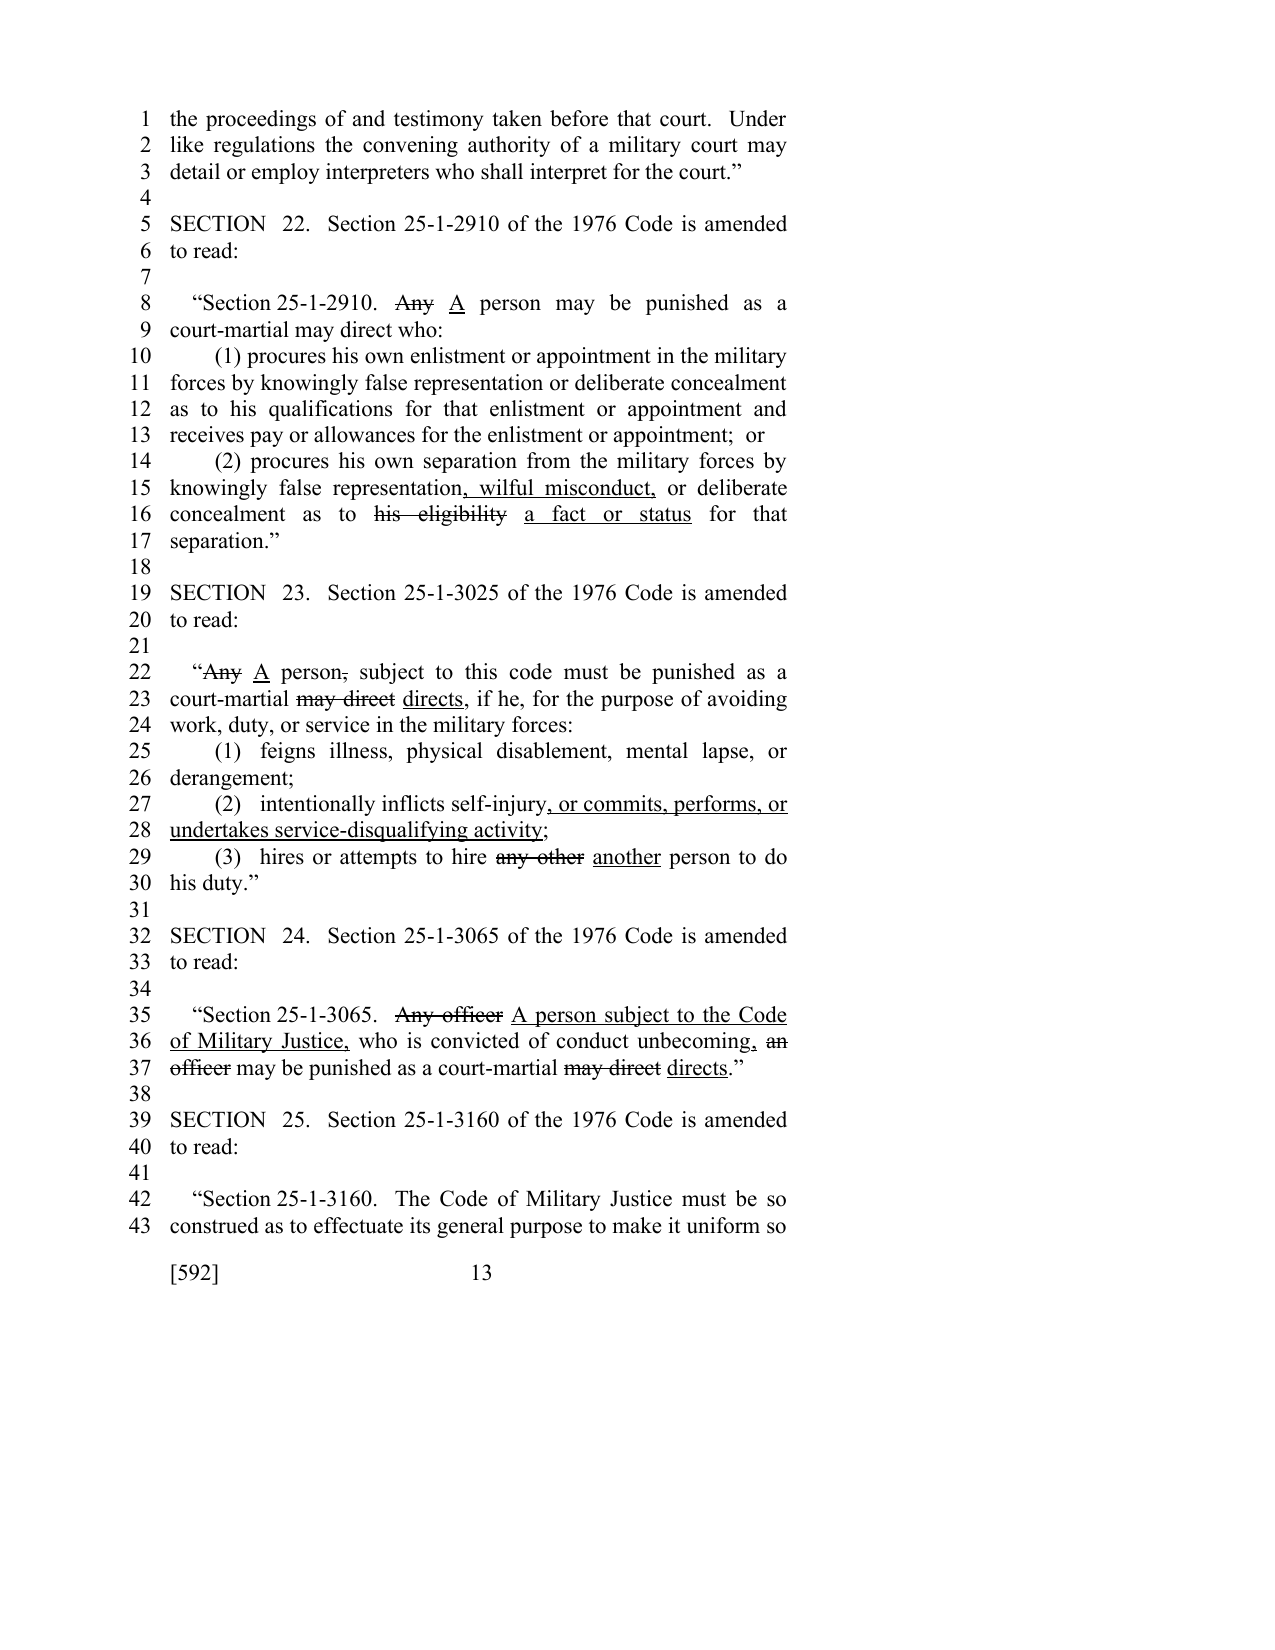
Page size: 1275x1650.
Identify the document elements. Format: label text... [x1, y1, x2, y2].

text “Section 25-1-2910. Any A person may be punished as a court-martial may direct who: [169, 289, 787, 342]
text “Section 25-1-3065. Any officer A person subject to the Code of Military Justice, who is convicted of conduct unbecoming, an officer may be punished as a court-martial may direct directs.” [169, 1001, 787, 1080]
text (1) procures his own enlistment or appointment in the military forces by knowingly false representation or deliberate concealment as to his qualifications for that enlistment or appointment and receives pay or allowances for the enlistment or appointment; or [169, 342, 787, 448]
text SECTION 24. Section 25-1-3065 of the 1976 Code is amended to read: [169, 922, 787, 975]
text SECTION 23. Section 25-1-3025 of the 1976 Code is amended to read: [169, 579, 787, 632]
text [169, 1186, 787, 1238]
text SECTION 22. Section 25-1-2910 of the 1976 Code is amended to read: [169, 210, 787, 263]
text (1) feigns illness, physical disablement, mental lapse, or derangement; [169, 737, 787, 790]
text (2) procures his own separation from the military forces by knowingly false representation, wilful misconduct, or deliberate concealment as to his eligibility a fact or status for that separation.” [169, 448, 787, 553]
text SECTION 25. Section 25-1-3160 of the 1976 Code is amended to read: [169, 1106, 787, 1159]
text (2) intentionally inflicts self-injury, or commits, performs, or undertakes service-disqualifying activity; [169, 790, 787, 843]
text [169, 105, 787, 184]
text “Any A person, subject to this code must be punished as a court-martial may direct directs, if he, for the purpose of avoiding work, duty, or service in the military forces: [169, 658, 787, 737]
text (3) hires or attempts to hire any other another person to do his duty.” [169, 843, 787, 896]
